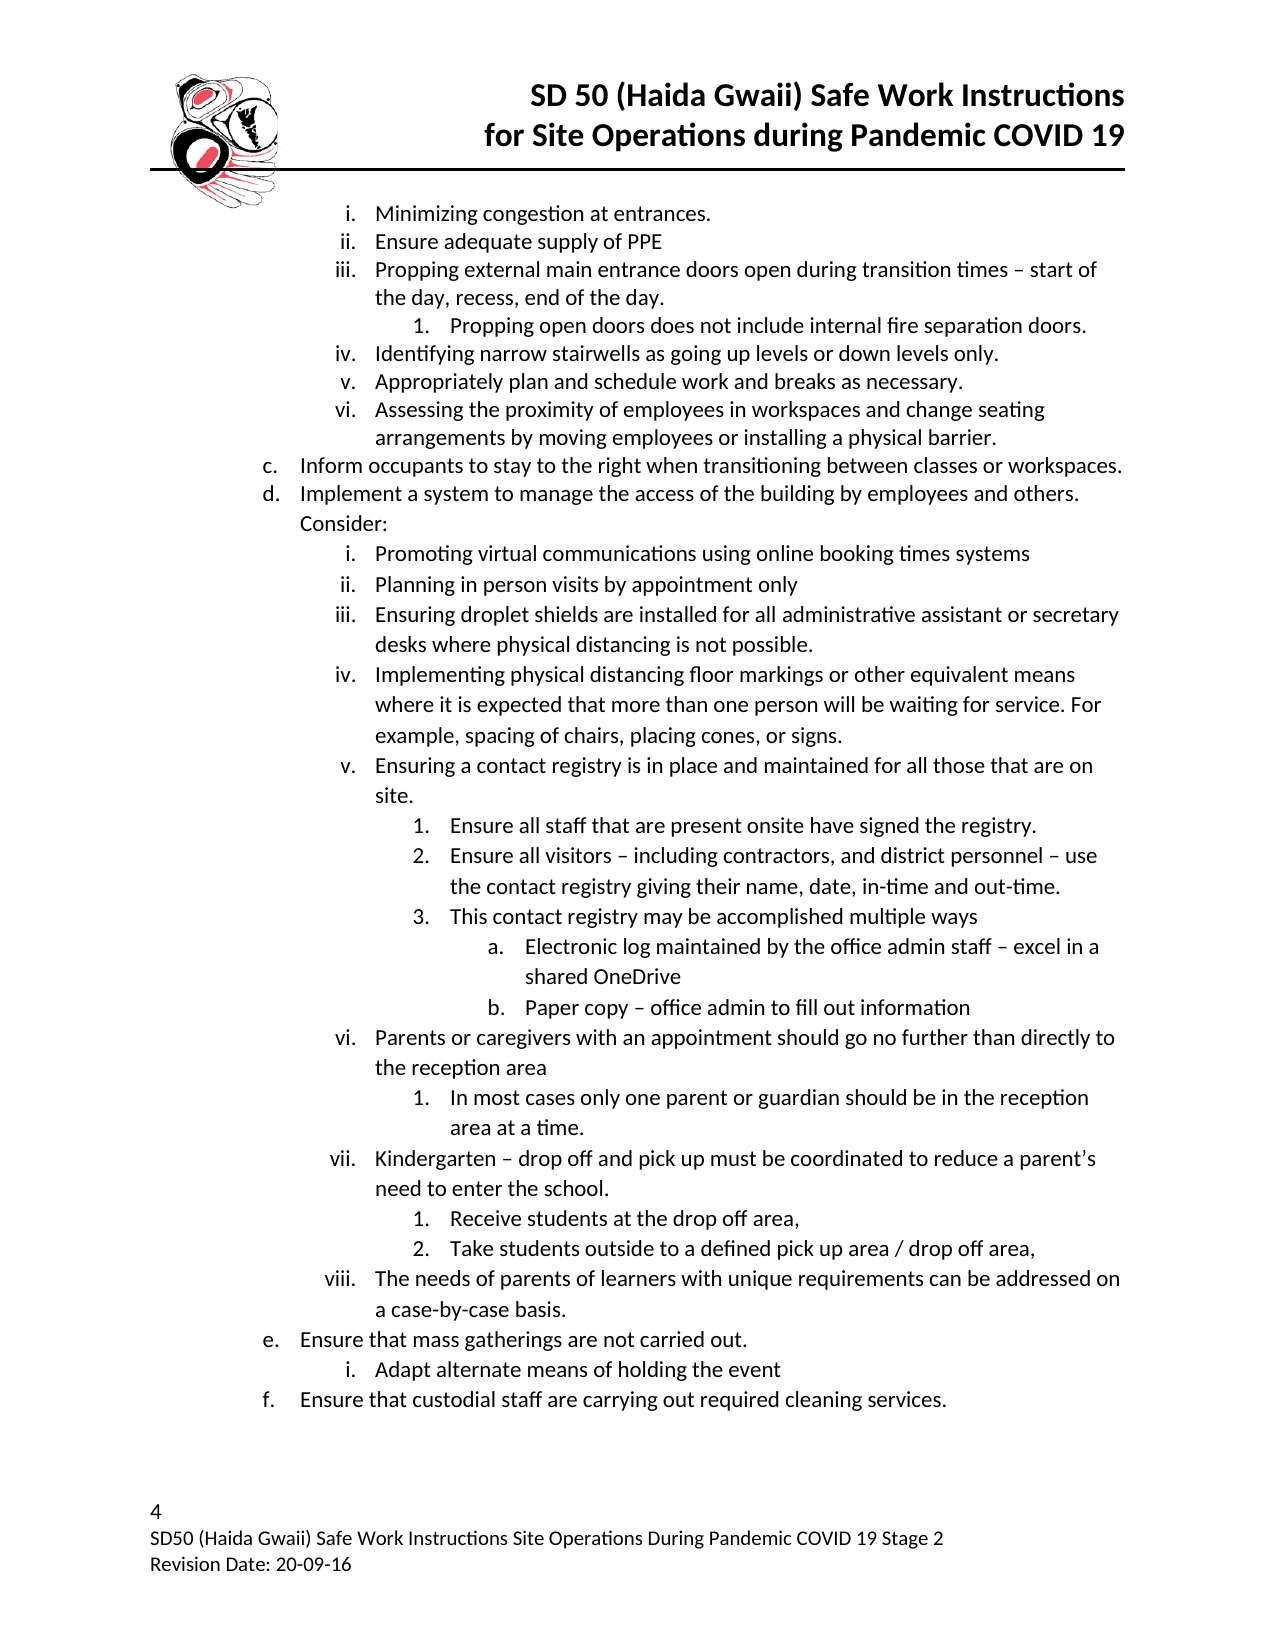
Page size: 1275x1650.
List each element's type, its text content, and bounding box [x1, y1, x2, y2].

list Ensure all visitors – including contractors, and district personnel – use the contact registry giving their name, date, in-time and out-time. [412, 842, 1125, 900]
picture [170, 73, 278, 168]
list Ensuring droplet shields are installed for all administrative assistant or secretary desks where physical distancing is not possible. [356, 600, 1125, 658]
list Ensure that mass gatherings are not carried out. [262, 1325, 1125, 1353]
list Appropriately plan and schedule work and breaks as necessary. [356, 367, 1125, 395]
list Minimizing congestion at entrances. [356, 199, 1125, 227]
list Ensure adequate supply of PPE [356, 227, 1125, 255]
list Adapt alternate means of holding the event [356, 1355, 1125, 1383]
picture [170, 171, 278, 209]
list Propping external main entrance doors open during transition times – start of the day, recess, end of the day. [356, 255, 1125, 311]
list Identifying narrow stairwells as going up levels or down levels only. [356, 339, 1125, 367]
list Inform occupants to stay to the right when transitioning between classes or workspaces. [262, 451, 1125, 479]
list This contact registry may be accomplished multiple ways [412, 902, 1125, 930]
list Receive students at the drop off area, [412, 1204, 1125, 1232]
list Paper copy – office admin to fill out information [487, 993, 1125, 1021]
list Ensuring a contact registry is in place and maintained for all those that are on site. [356, 751, 1125, 809]
list Promoting virtual communications using online booking times systems [356, 539, 1125, 567]
list Kindergarten – drop off and pick up must be coordinated to reduce a parent’s need to enter the school. [356, 1144, 1125, 1202]
list Assessing the proximity of employees in workspaces and change seating arrangements by moving employees or installing a physical barrier. [356, 395, 1125, 451]
list Planning in person visits by appointment only [356, 570, 1125, 598]
list Implementing physical distancing floor markings or other equivalent means where it is expected that more than one person will be waiting for service. For example, spacing of chairs, placing cones, or signs. [356, 660, 1125, 749]
list Ensure all staff that are present onsite have signed the registry. [412, 811, 1125, 839]
list The needs of parents of learners with unique requirements can be addressed on a case-by-case basis. [356, 1264, 1125, 1323]
list Take students outside to a defined pick up area / drop off area, [412, 1234, 1125, 1262]
list Electronic log maintained by the office admin staff – excel in a shared OneDrive [487, 932, 1125, 990]
list Implement a system to manage the access of the building by employees and others. Consider: [262, 479, 1125, 537]
list Propping open doors does not include internal fire separation doors. [412, 311, 1125, 339]
list Ensure that custodial staff are carrying out required cleaning services. [262, 1385, 1125, 1413]
list Parents or caregivers with an appointment should go no further than directly to the reception area [356, 1023, 1125, 1081]
list In most cases only one parent or guardian should be in the reception area at a time. [412, 1083, 1125, 1141]
